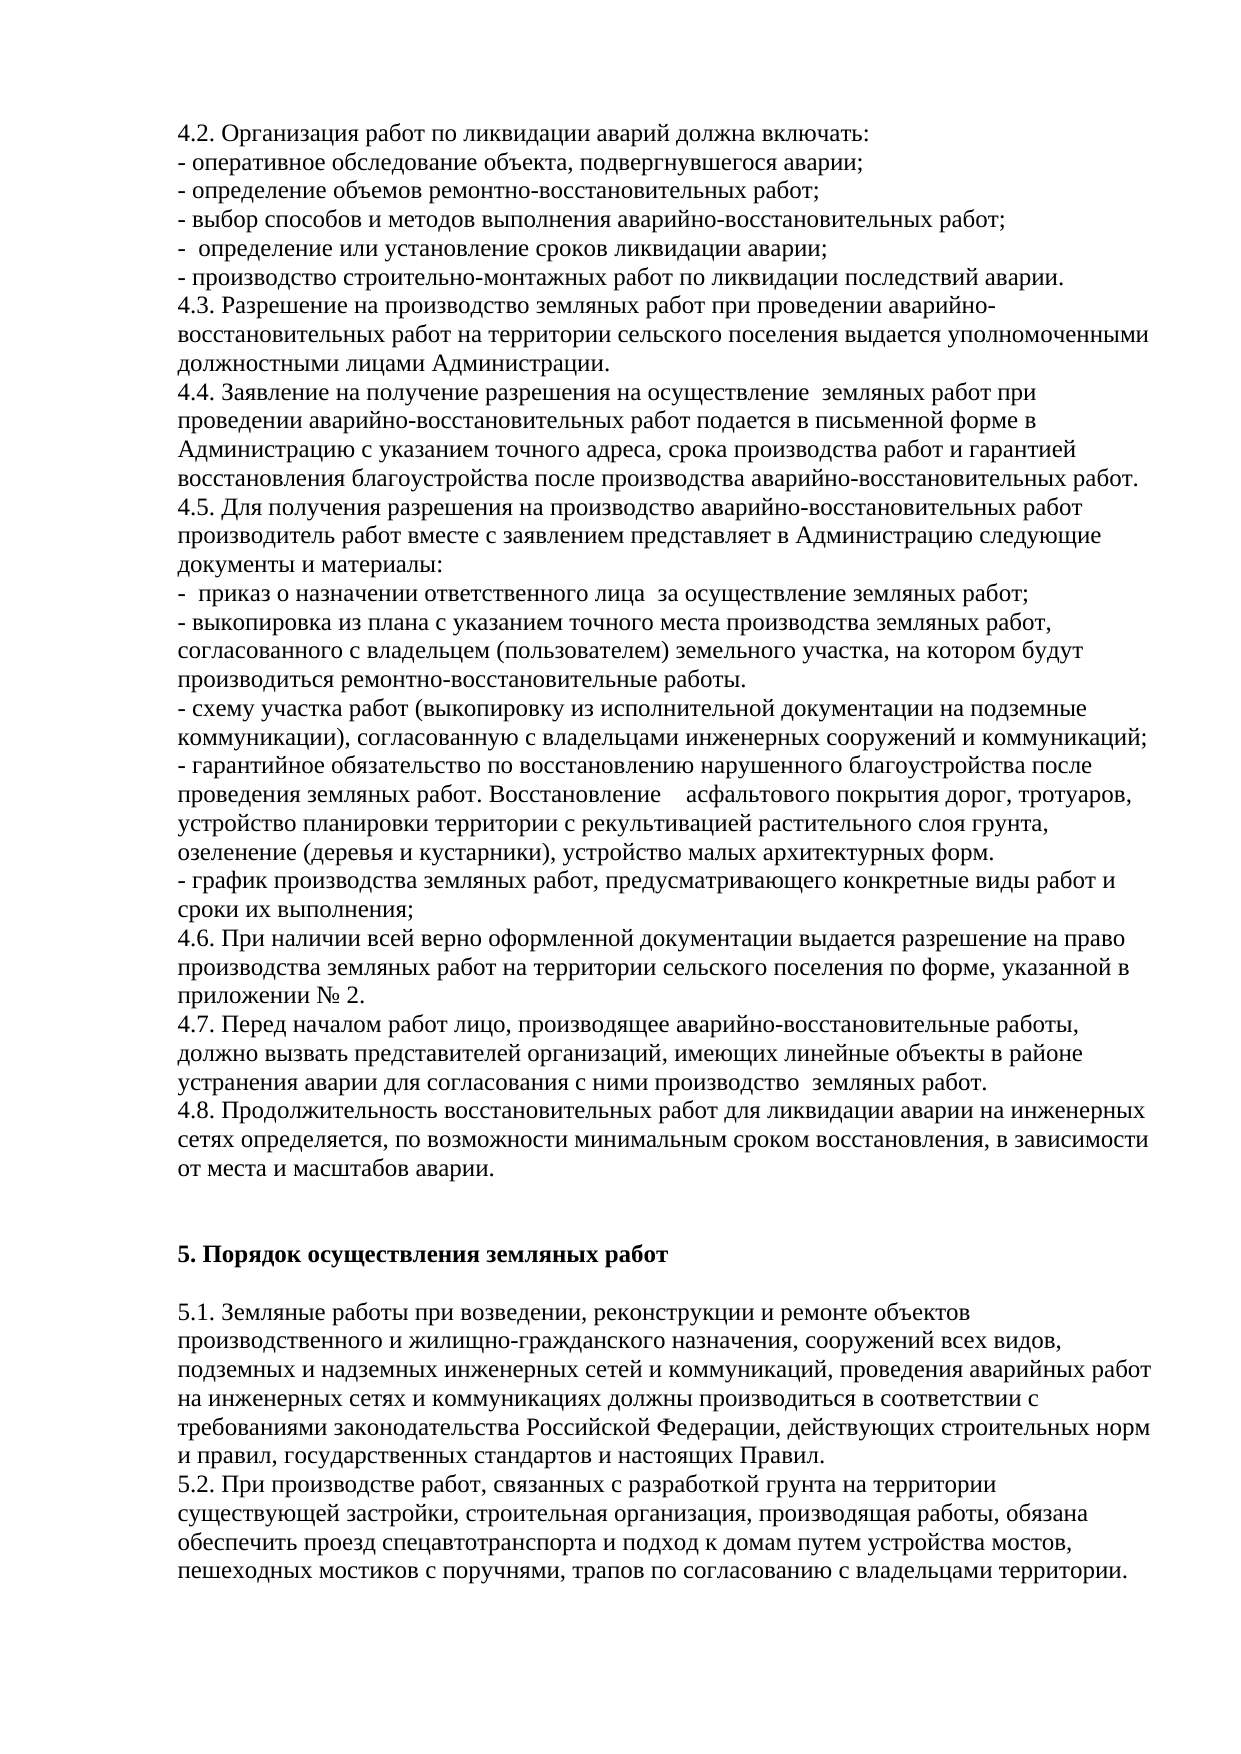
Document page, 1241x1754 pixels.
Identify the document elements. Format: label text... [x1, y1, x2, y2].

text - выбор способов и методов выполнения аварийно-восстановительных работ; [177, 204, 1152, 233]
text - оперативное обследование объекта, подвергнувшегося аварии; [177, 147, 1152, 176]
text 4.4. Заявление на получение разрешения на осуществление земляных работ при проведении аварийно-восстановительных работ подается в письменной форме в Администрацию с указанием точного адреса, срока производства работ и гарантией восстановления благоустройства после производства аварийно-восстановительных работ. [177, 377, 1152, 492]
text - определение или установление сроков ликвидации аварии; [177, 233, 1152, 262]
text - определение объемов ремонтно-восстановительных работ; [177, 176, 1152, 204]
text 5.2. При производстве работ, связанных с разработкой грунта на территории существующей застройки, строительная организация, производящая работы, обязана обеспечить проезд спецавтотранспорта и подход к домам путем устройства мостов, пешеходных мостиков с поручнями, трапов по согласованию с владельцами территории. [177, 1469, 1152, 1584]
text 4.5. Для получения разрешения на производство аварийно-восстановительных работ производитель работ вместе с заявлением представляет в Администрацию следующие документы и материалы: [177, 492, 1152, 578]
text - выкопировка из плана с указанием точного места производства земляных работ, согласованного с владельцем (пользователем) земельного участка, на котором будут производиться ремонтно-восстановительные работы. [177, 607, 1152, 693]
text 4.2. Организация работ по ликвидации аварий должна включать: [177, 118, 1152, 147]
text 5.1. Земляные работы при возведении, реконструкции и ремонте объектов производственного и жилищно-гражданского назначения, сооружений всех видов, подземных и надземных инженерных сетей и коммуникаций, проведения аварийных работ на инженерных сетях и коммуникациях должны производиться в соответствии с требованиями законодательства Российской Федерации, действующих строительных норм и правил, государственных стандартов и настоящих Правил. [177, 1297, 1152, 1469]
text 4.3. Разрешение на производство земляных работ при проведении аварийно-восстановительных работ на территории сельского поселения выдается уполномоченными должностными лицами Администрации. [177, 291, 1152, 377]
text - схему участка работ (выкопировку из исполнительной документации на подземные коммуникации), согласованную с владельцами инженерных сооружений и коммуникаций; [177, 693, 1152, 751]
text 4.6. При наличии всей верно оформленной документации выдается разрешение на право производства земляных работ на территории сельского поселения по форме, указанной в приложении № 2. [177, 923, 1152, 1009]
text 4.7. Перед началом работ лицо, производящее аварийно-восстановительные работы, должно вызвать представителей организаций, имеющих линейные объекты в районе устранения аварии для согласования с ними производство земляных работ. [177, 1009, 1152, 1096]
text 5. Порядок осуществления земляных работ [177, 1239, 1152, 1268]
text - график производства земляных работ, предусматривающего конкретные виды работ и сроки их выполнения; [177, 866, 1152, 923]
text - производство строительно-монтажных работ по ликвидации последствий аварии. [177, 262, 1152, 291]
text 4.8. Продолжительность восстановительных работ для ликвидации аварии на инженерных сетях определяется, по возможности минимальным сроком восстановления, в зависимости от места и масштабов аварии. [177, 1096, 1152, 1182]
text - гарантийное обязательство по восстановлению нарушенного благоустройства после проведения земляных работ. Восстановление асфальтового покрытия дорог, тротуаров, устройство планировки территории с рекультивацией растительного слоя грунта, озеленение (деревья и кустарники), устройство малых архитектурных форм. [177, 751, 1152, 866]
text - приказ о назначении ответственного лица за осуществление земляных работ; [177, 578, 1152, 607]
